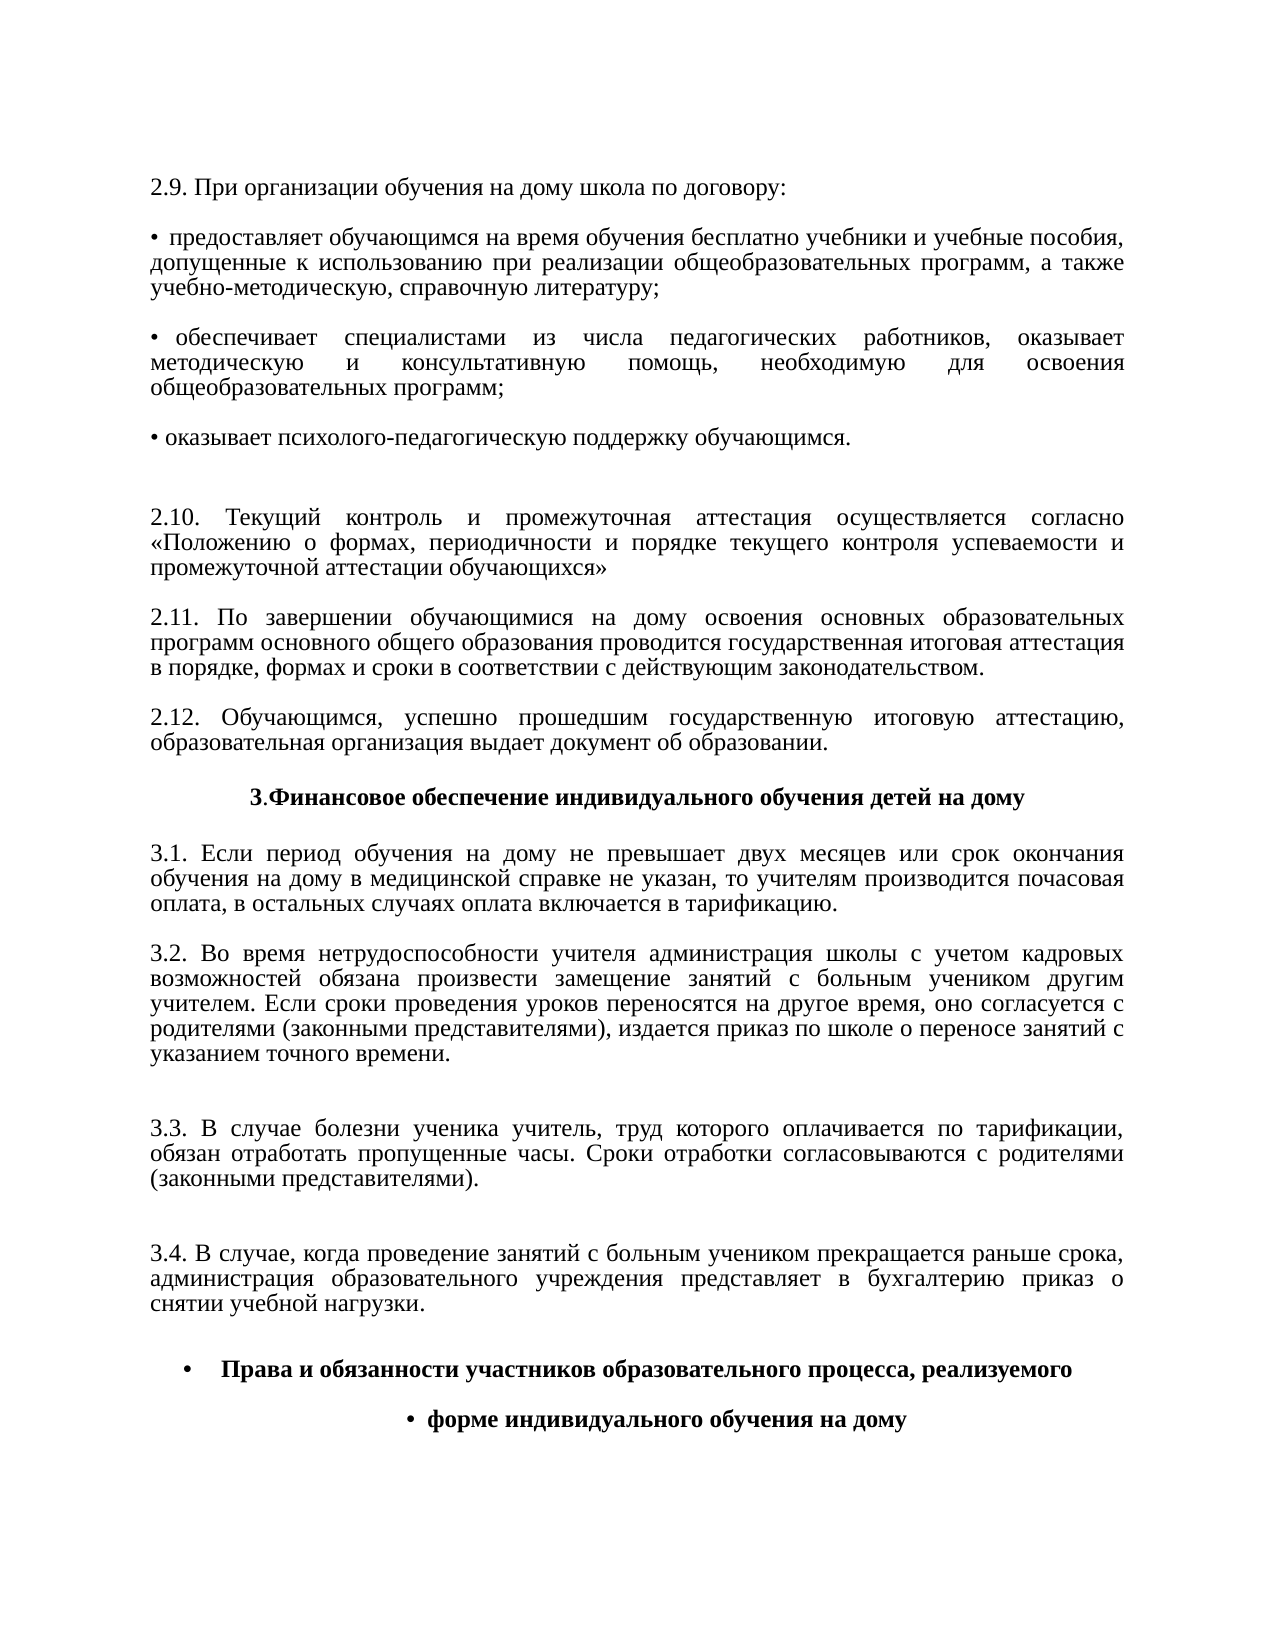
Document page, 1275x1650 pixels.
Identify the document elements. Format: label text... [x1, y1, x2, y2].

text 2.12. Обучающимся, успешно прошедшим государственную итоговую аттестацию, образовательная организация выдает документ об образовании. [150, 705, 1125, 755]
text 3.Финансовое обеспечение индивидуального обучения детей на дому [150, 785, 1125, 810]
list обеспечивает специалистами из числа педагогических работников, оказывает методическую и консультативную помощь, необходимую для освоения общеобразовательных программ; [150, 325, 1125, 400]
text 3.1. Если период обучения на дому не превышает двух месяцев или срок окончания обучения на дому в медицинской справке не указан, то учителям производится почасовая оплата, в остальных случаях оплата включается в тарификацию. [150, 841, 1125, 916]
text 3.2. Во время нетрудоспособности учителя администрация школы с учетом кадровых возможностей обязана произвести замещение занятий с больным учеником другим учителем. Если сроки проведения уроков переносятся на другое время, оно согласуется с родителями (законными представителями), издается приказ по школе о переносе занятий с указанием точного времени. [150, 941, 1125, 1066]
list Права и обязанности участников образовательного процесса, реализуемого [183, 1357, 1125, 1382]
text 2.10. Текущий контроль и промежуточная аттестация осуществляется согласно «Положению о формах, периодичности и порядке текущего контроля успеваемости и промежуточной аттестации обучающихся» [150, 505, 1125, 580]
list предоставляет обучающимся на время обучения бесплатно учебники и учебные пособия, допущенные к использованию при реализации общеобразовательных программ, а также учебно-методическую, справочную литературу; [150, 225, 1125, 300]
list оказывает психолого-педагогическую поддержку обучающимся. [150, 425, 1125, 450]
text 3.4. В случае, когда проведение занятий с больным учеником прекращается раньше срока, администрация образовательного учреждения представляет в бухгалтерию приказ о снятии учебной нагрузки. [150, 1241, 1125, 1316]
text 2.9. При организации обучения на дому школа по договору: [150, 175, 1125, 200]
text 2.11. По завершении обучающимися на дому освоения основных образовательных программ основного общего образования проводится государственная итоговая аттестация в порядке, формах и сроки в соответствии с действующим законодательством. [150, 605, 1125, 680]
list форме индивидуального обучения на дому [406, 1407, 1125, 1432]
text 3.3. В случае болезни ученика учитель, труд которого оплачивается по тарификации, обязан отработать пропущенные часы. Сроки отработки согласовываются с родителями (законными представителями). [150, 1116, 1125, 1191]
